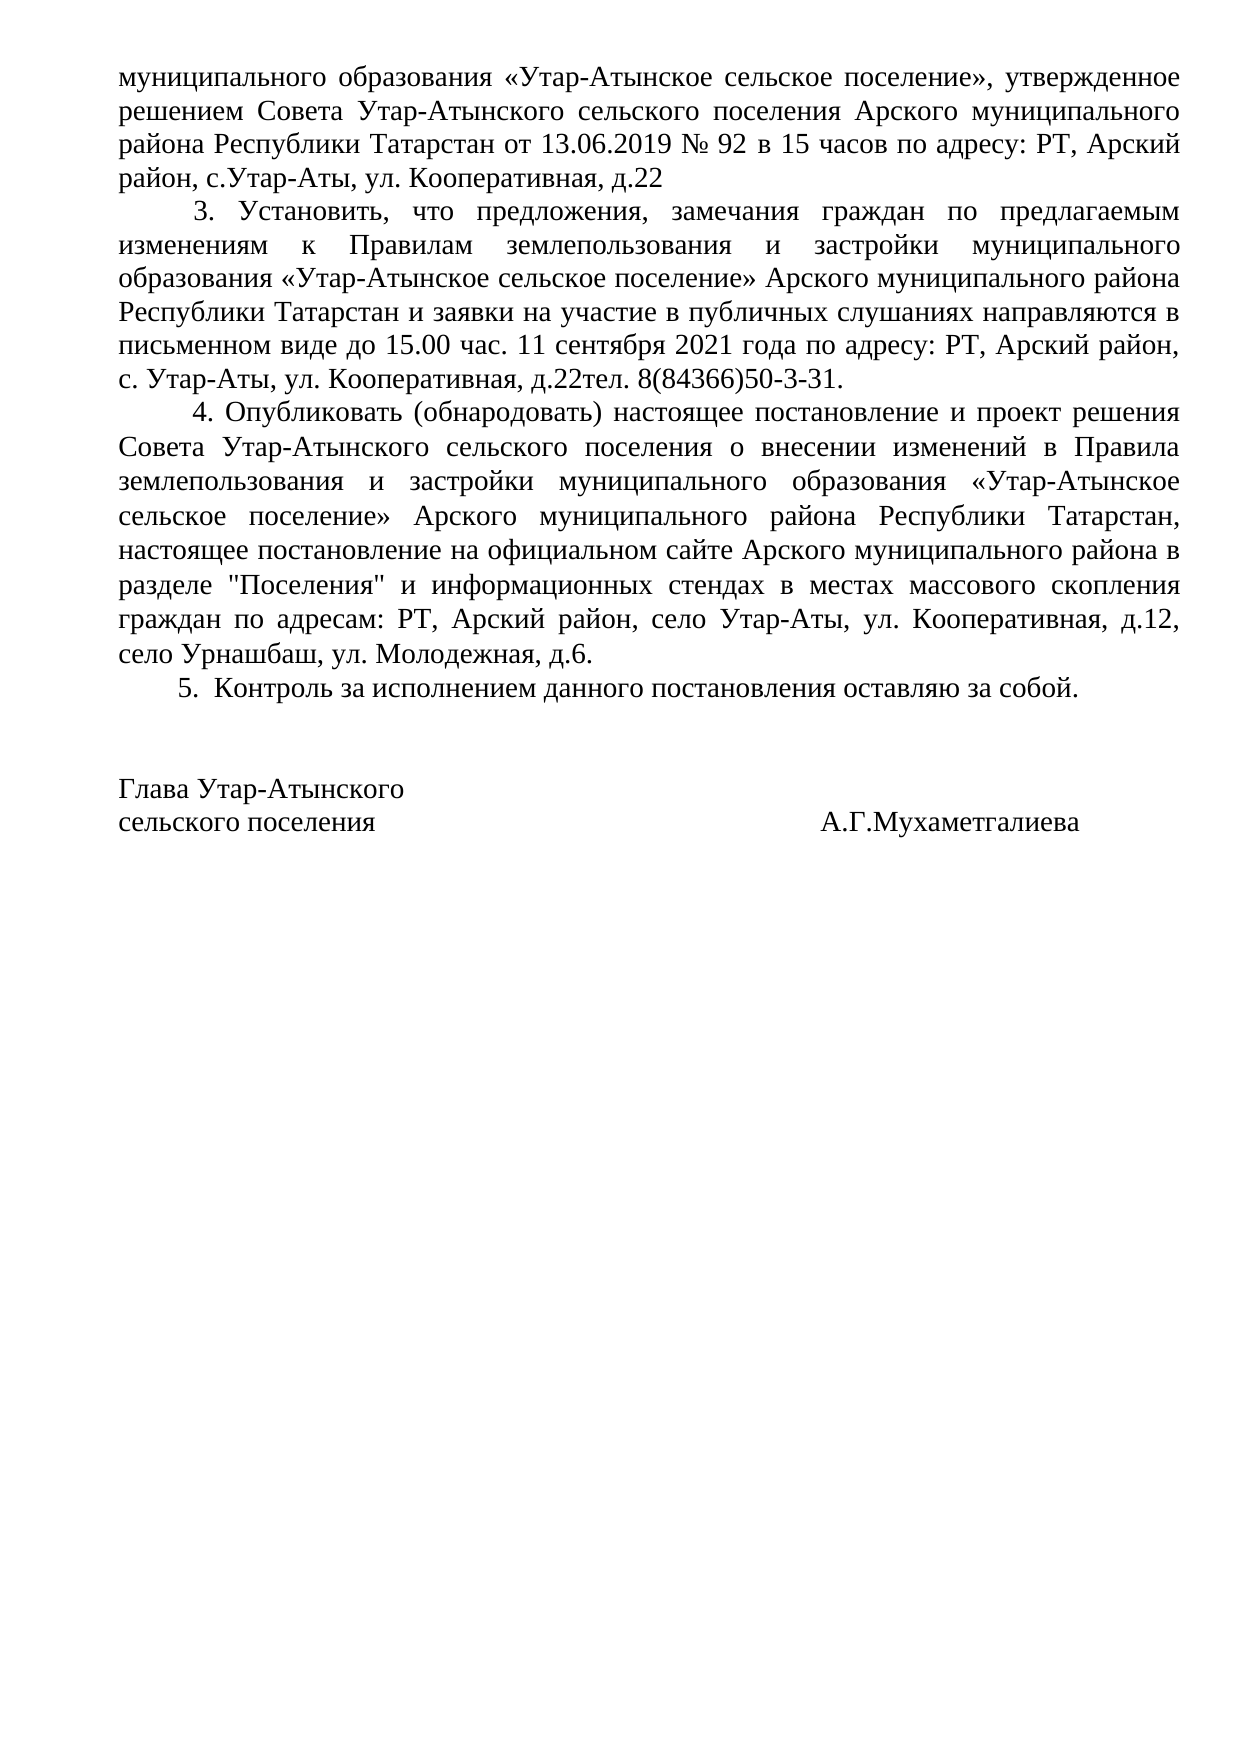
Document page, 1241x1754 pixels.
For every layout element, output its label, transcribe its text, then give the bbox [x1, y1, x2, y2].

text 4. Опубликовать (обнародовать) настоящее постановление и проект решения Совета Утар-Атынского сельского поселения о внесении изменений в Правила землепользования и застройки муниципального образования «Утар-Атынское сельское поселение» Арского муниципального района Республики Татарстан, настоящее постановление на официальном сайте Арского муниципального района в разделе "Поселения" и информационных стендах в местах массового скопления граждан по адресам: РТ, Арский район, село Утар-Аты, ул. Кооперативная, д.12, село Урнашбаш, ул. Молодежная, д.6. [118, 394, 1181, 669]
text 5. Контроль за исполнением данного постановления оставляю за собой. [118, 670, 1181, 704]
text 3. Установить, что предложения, замечания граждан по предлагаемым изменениям к Правилам землепользования и застройки муниципального образования «Утар-Атынское сельское поселение» Арского муниципального района Республики Татарстан и заявки на участие в публичных слушаниях направляются в письменном виде до 15.00 час. 11 сентября 2021 года по адресу: РТ, Арский район, с. Утар-Аты, ул. Кооперативная, д.22тел. 8(84366)50-3-31. [118, 193, 1181, 394]
text Глава Утар-Атынского [118, 771, 1181, 804]
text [118, 59, 1181, 193]
text сельского поселения А.Г.Мухаметгалиева [118, 804, 1181, 838]
